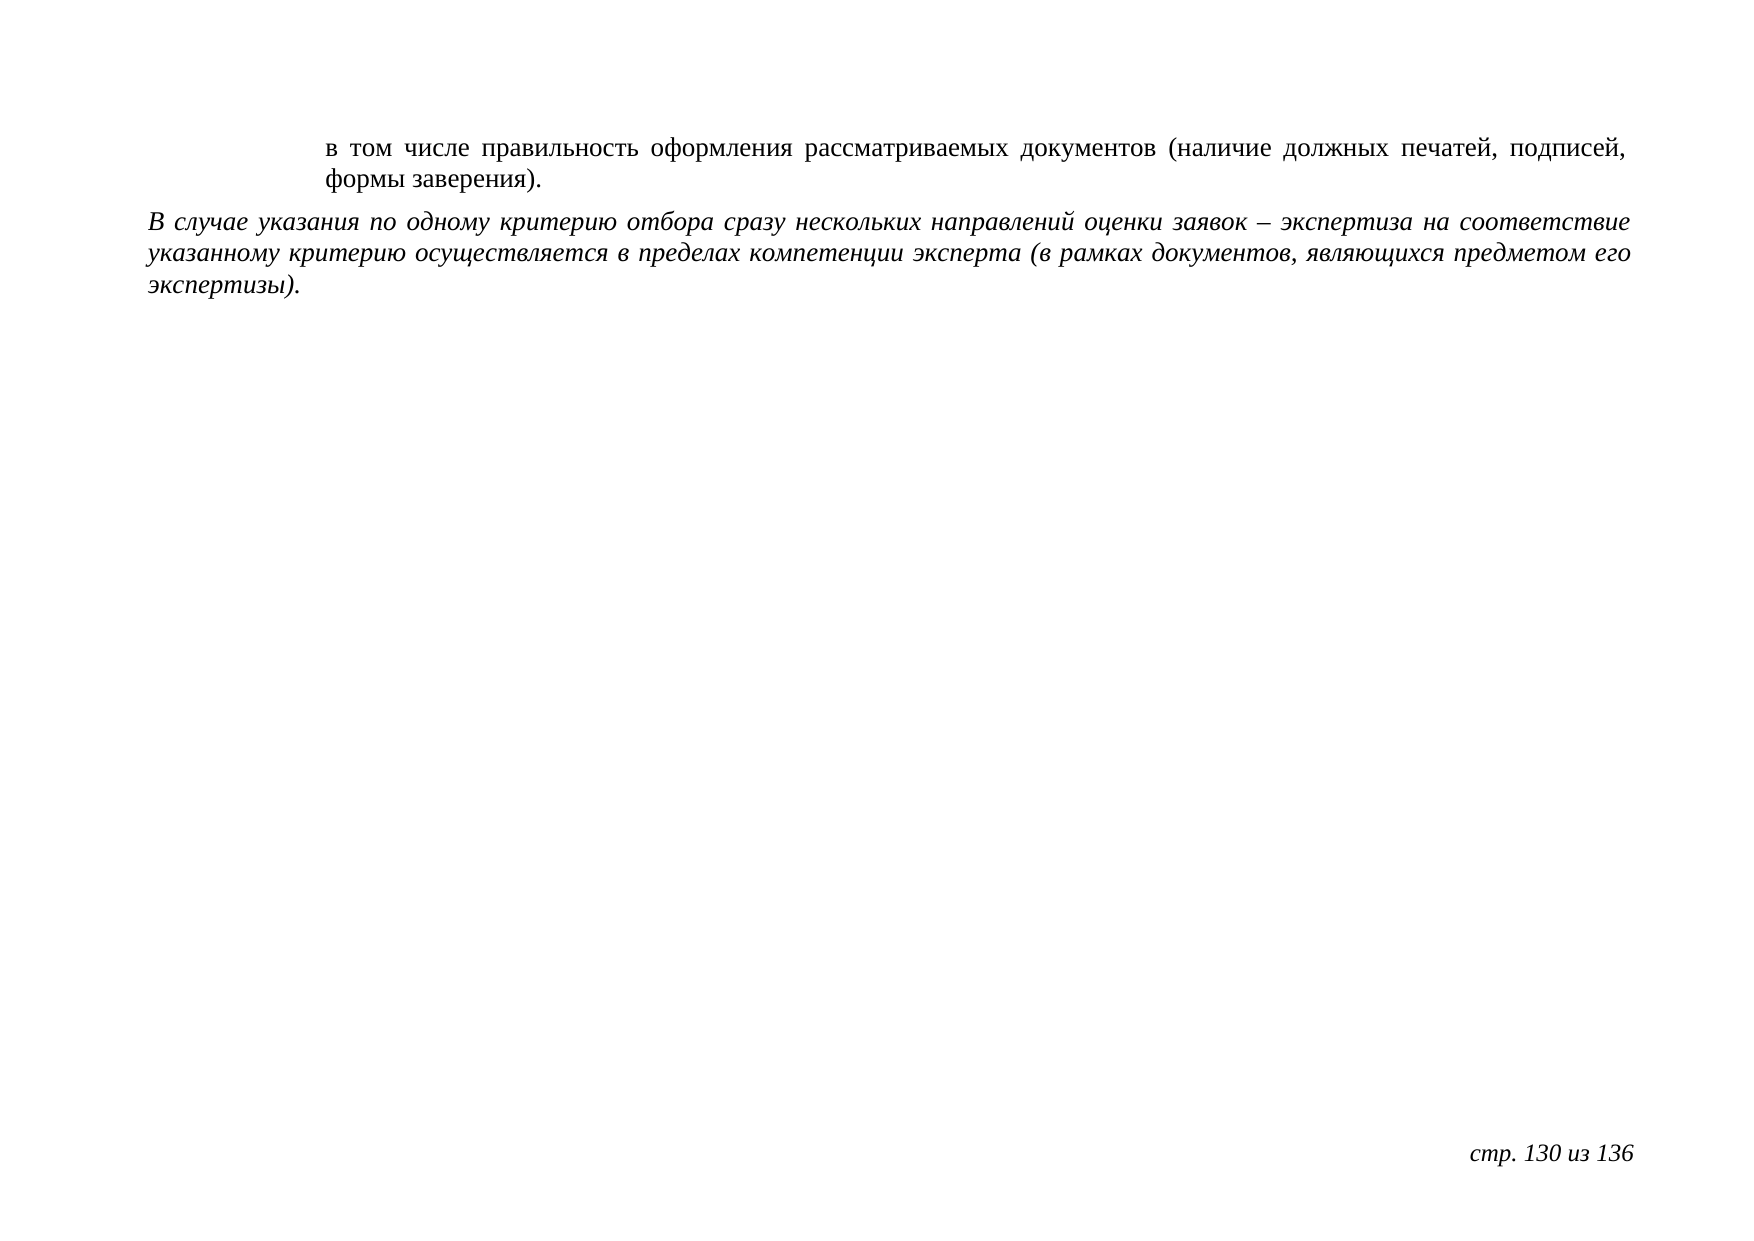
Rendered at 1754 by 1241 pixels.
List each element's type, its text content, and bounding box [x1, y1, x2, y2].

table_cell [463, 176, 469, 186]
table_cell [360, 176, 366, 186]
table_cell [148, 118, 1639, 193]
text В случае указания по одному критерию отбора сразу нескольких направлений оценки заявок – экспертиза на соответствие указанному критерию осуществляется в пределах компетенции эксперта (в рамках документов, являющихся предметом его экспертизы). [148, 205, 1636, 299]
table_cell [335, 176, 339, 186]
